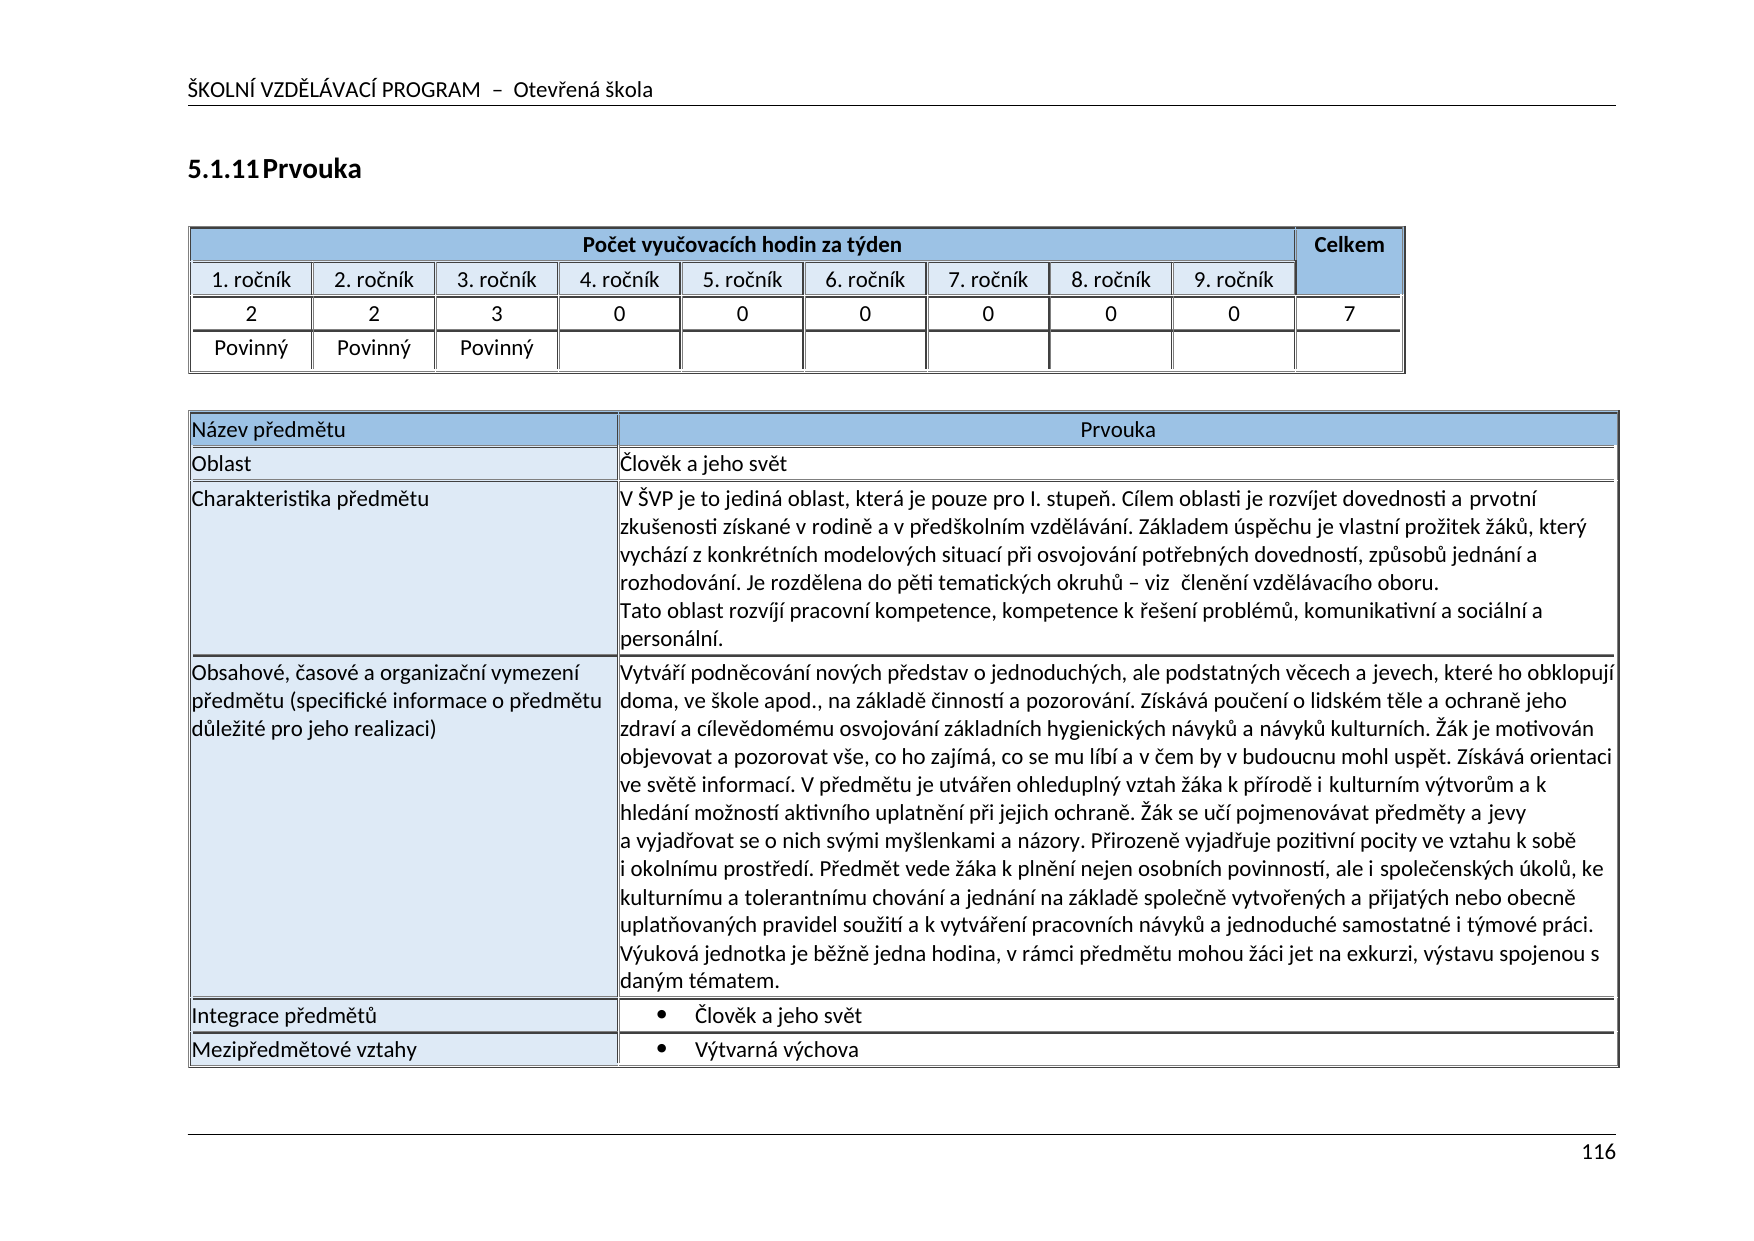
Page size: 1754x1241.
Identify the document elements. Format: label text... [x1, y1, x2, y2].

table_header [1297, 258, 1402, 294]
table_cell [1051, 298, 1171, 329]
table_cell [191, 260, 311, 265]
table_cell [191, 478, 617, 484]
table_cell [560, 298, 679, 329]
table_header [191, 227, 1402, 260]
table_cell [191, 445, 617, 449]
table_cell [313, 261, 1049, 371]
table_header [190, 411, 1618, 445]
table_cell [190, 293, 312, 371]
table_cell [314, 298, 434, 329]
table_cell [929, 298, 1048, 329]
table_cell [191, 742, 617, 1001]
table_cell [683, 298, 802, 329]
subtitle Prvouka [187, 150, 1616, 186]
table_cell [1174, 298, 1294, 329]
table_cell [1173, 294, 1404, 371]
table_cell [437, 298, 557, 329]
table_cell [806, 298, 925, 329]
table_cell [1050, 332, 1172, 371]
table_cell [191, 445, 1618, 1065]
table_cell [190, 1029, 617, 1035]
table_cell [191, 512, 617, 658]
